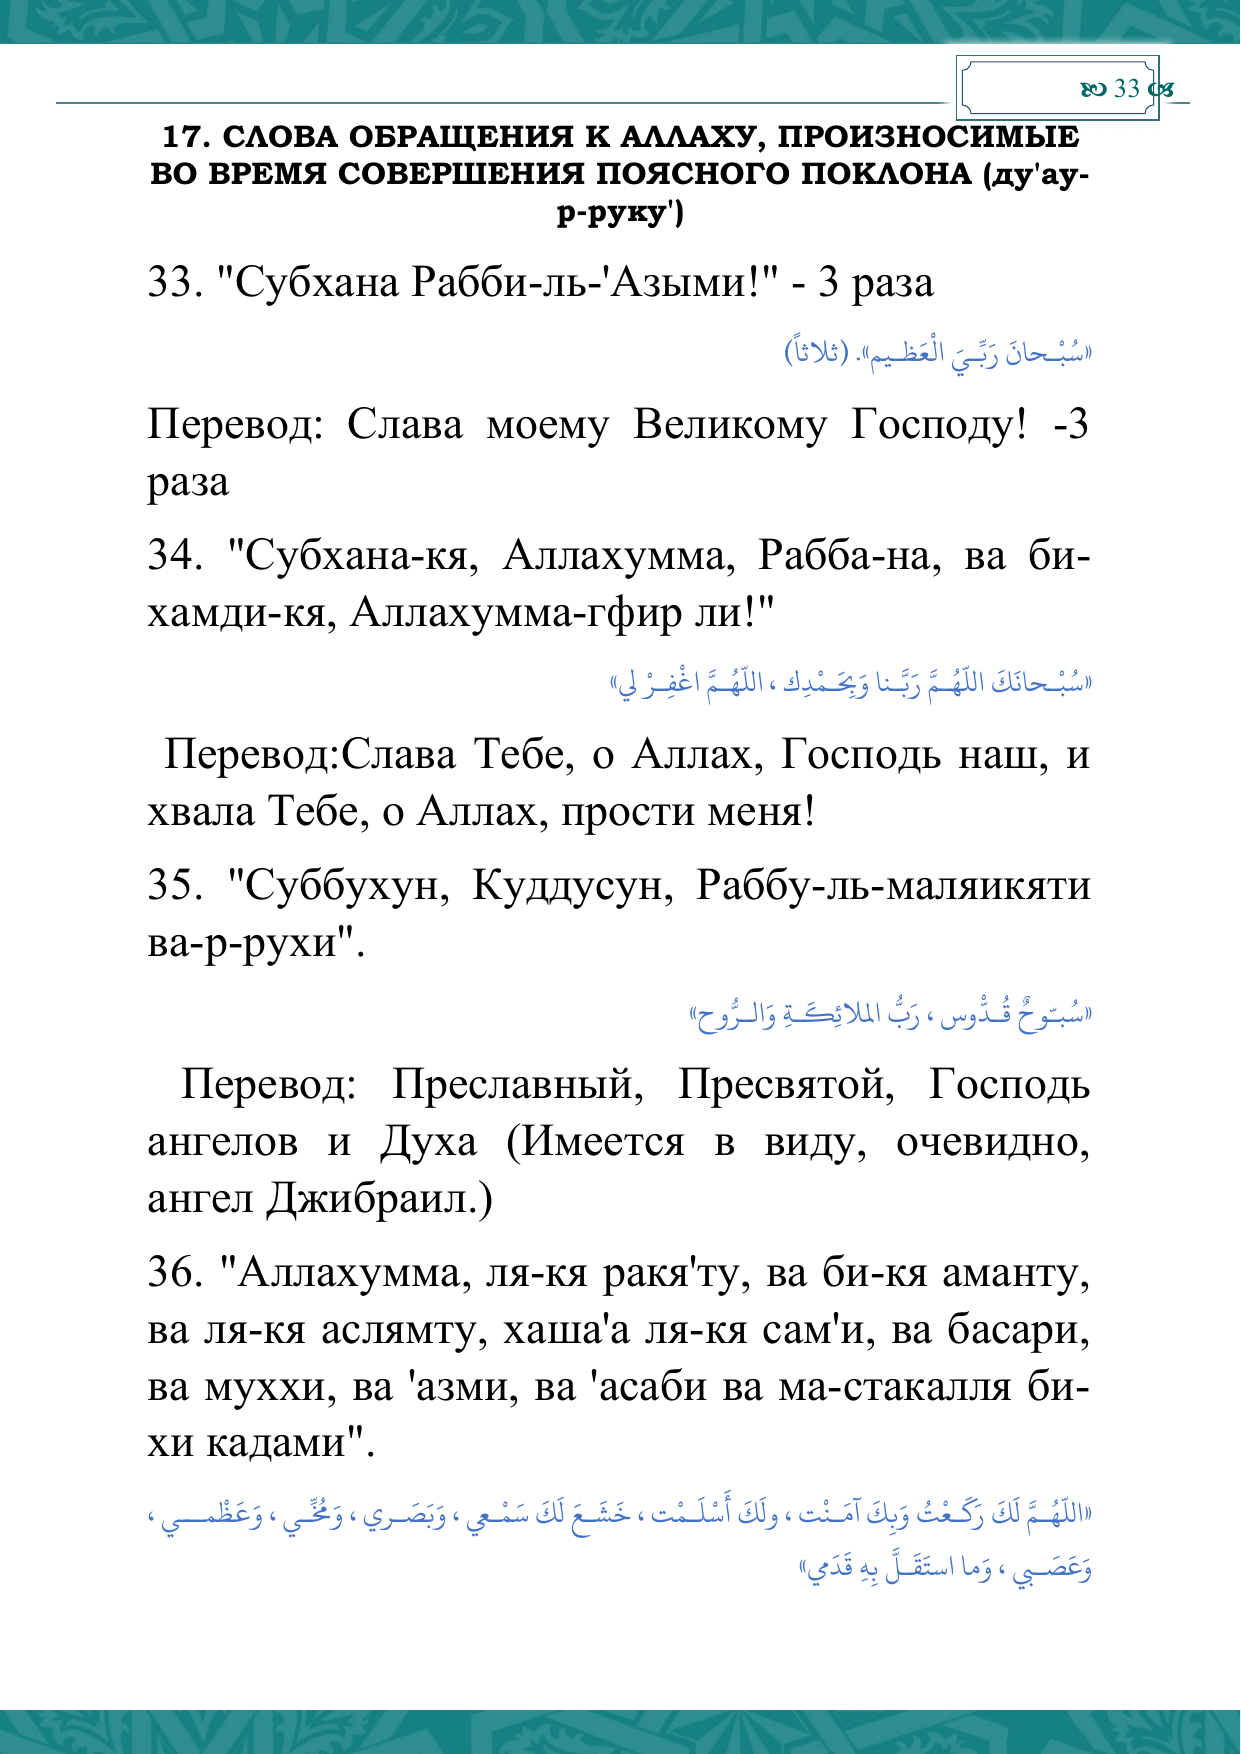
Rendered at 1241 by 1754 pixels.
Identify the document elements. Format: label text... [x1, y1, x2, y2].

text 17. СЛОВА ОБРАЩЕНИЯ К АЛЛАХУ, ПРОИЗНОСИМЫЕ ВО ВРЕМЯ СОВЕРШЕНИЯ ПОЯСНОГО ПОКЛОНА (ду'ау-р-руку') [148, 118, 1092, 228]
text Перевод:Слава Тебе, о Аллах, Господь наш, и хвала Тебе, о Аллах, прости меня! [148, 726, 1092, 836]
picture [0, 0, 1240, 44]
text «اللّهُـمَّ لَكَ رَكَـعْتُ وَبِكَ آمَـنْت ، ولَكَ أَسْلَـمْت ، خَشَـعَ لَكَ سَمْـعي ، وَبَصَـري ، وَمُخِّـي ، وَعَظْمـي ، وَعَصَـبي ، وَما استَقَـلَّ بِهِ قَدَمي» [148, 1488, 1092, 1593]
text «سُبْـحانَكَ اللّهُـمَّ رَبَّـنا وَبِحَـمْدِك ، اللّهُـمَّ اغْفِـرْ لي» [148, 657, 1092, 709]
text Перевод: Преславный, Пресвятой, Господь ангелов и Духа (Имеется в виду, очевидно, ангел Джибраил.) [148, 1056, 1092, 1223]
picture [0, 1710, 1241, 1754]
text Перевод: Слава моему Великому Господу! -3 раза [148, 396, 1092, 506]
text 33. "Субхана Рабби-ль-'Азыми!" - 3 раза [148, 253, 1092, 306]
text 35. "Суббухун, Куддусун, Раббу-ль-маляикяти ва-р-рухи". [148, 856, 1092, 966]
text «سُبـّوحٌ قُـدّْوس ، رَبُّ الملائِكَـةِ وَالـرُّوح» [148, 987, 1092, 1039]
text 34. "Субхана-кя, Аллахумма, Рабба-на, ва би-хамди-кя, Аллахумма-гфир ли!" [148, 526, 1092, 636]
text 36. "Аллахумма, ля-кя ракя'ту, ва би-кя аманту, ва ля-кя аслямту, хаша'а ля-кя сам'и, ва басари, ва муххи, ва 'азми, ва 'асаби ва ма-стакалля би-хи кадами". [148, 1243, 1092, 1467]
text «سُبْـحانَ رَبِّـيَ الْعَظـيم». (ثلاثاً) [148, 327, 1092, 379]
